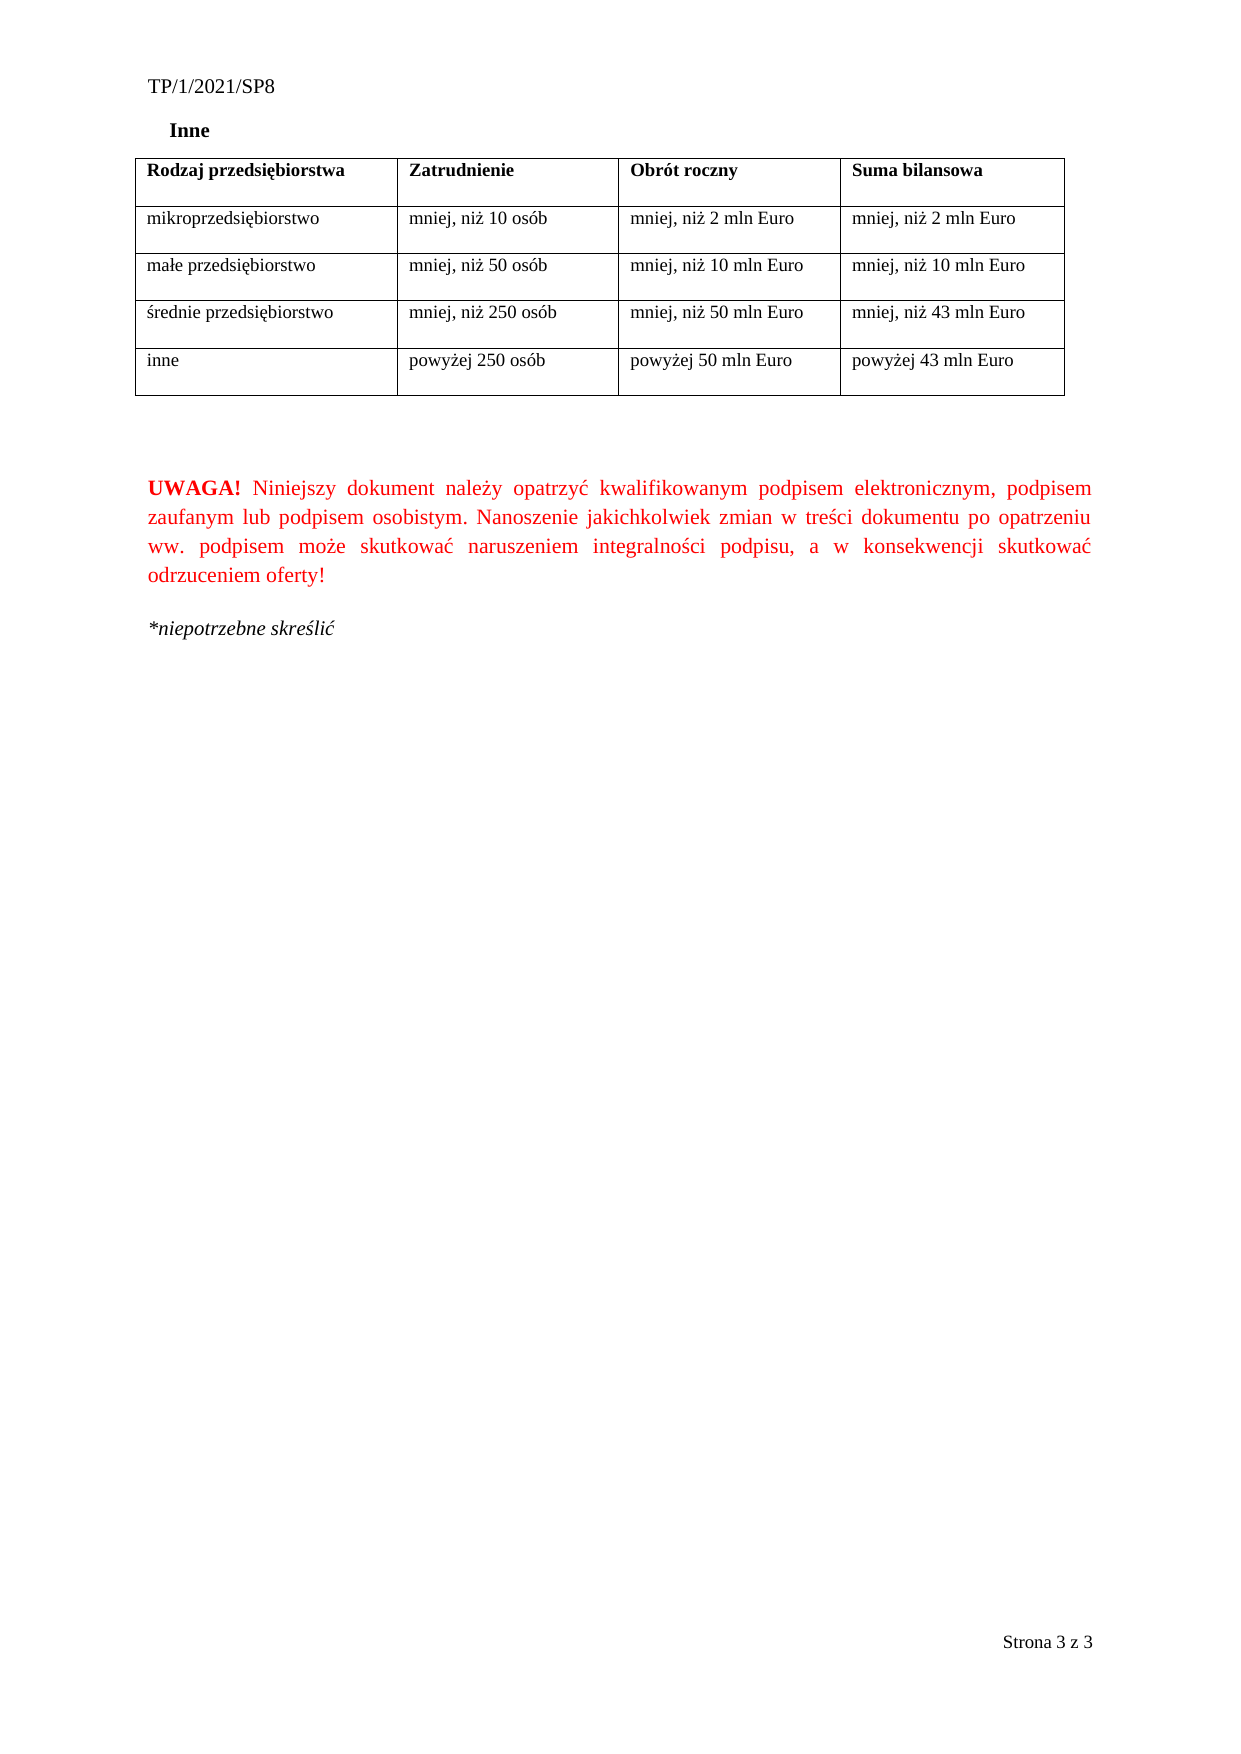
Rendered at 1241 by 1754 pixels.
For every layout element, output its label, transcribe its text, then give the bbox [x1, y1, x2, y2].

table_header Zatrudnienie [398, 159, 618, 206]
table_cell powyżej 43 mln Euro [841, 349, 1064, 395]
table_cell mniej, niż 50 osób [398, 254, 618, 300]
table_cell mniej, niż 10 mln Euro [619, 254, 840, 300]
table_cell mikroprzedsiębiorstwo [136, 207, 397, 253]
table_cell mniej, niż 2 mln Euro [841, 207, 1064, 253]
text *niepotrzebne skreślić [148, 616, 1093, 640]
table_cell powyżej 250 osób [398, 349, 618, 395]
table_cell małe przedsiębiorstwo [136, 254, 397, 300]
text UWAGA! Niniejszy dokument należy opatrzyć kwalifikowanym podpisem elektronicznym, podpisem zaufanym lub podpisem osobistym. Nanoszenie jakichkolwiek zmian w treści dokumentu po opatrzeniu ww. podpisem może skutkować naruszeniem integralności podpisu, a w konsekwencji skutkować odrzuceniem oferty! [148, 475, 1093, 587]
table_cell mniej, niż 10 osób [398, 207, 618, 253]
table_header Obrót roczny [619, 159, 840, 206]
table_cell mniej, niż 43 mln Euro [841, 301, 1064, 347]
table_cell średnie przedsiębiorstwo [136, 301, 397, 347]
table_cell inne [136, 349, 397, 395]
table_cell mniej, niż 250 osób [398, 301, 618, 347]
table_cell mniej, niż 2 mln Euro [619, 207, 840, 253]
table_cell powyżej 50 mln Euro [619, 349, 840, 395]
table_cell mniej, niż 10 mln Euro [841, 254, 1064, 300]
table_header Suma bilansowa [841, 159, 1064, 206]
text Inne [148, 118, 1093, 142]
table_cell mniej, niż 50 mln Euro [619, 301, 840, 347]
table_header Rodzaj przedsiębiorstwa [136, 159, 397, 206]
